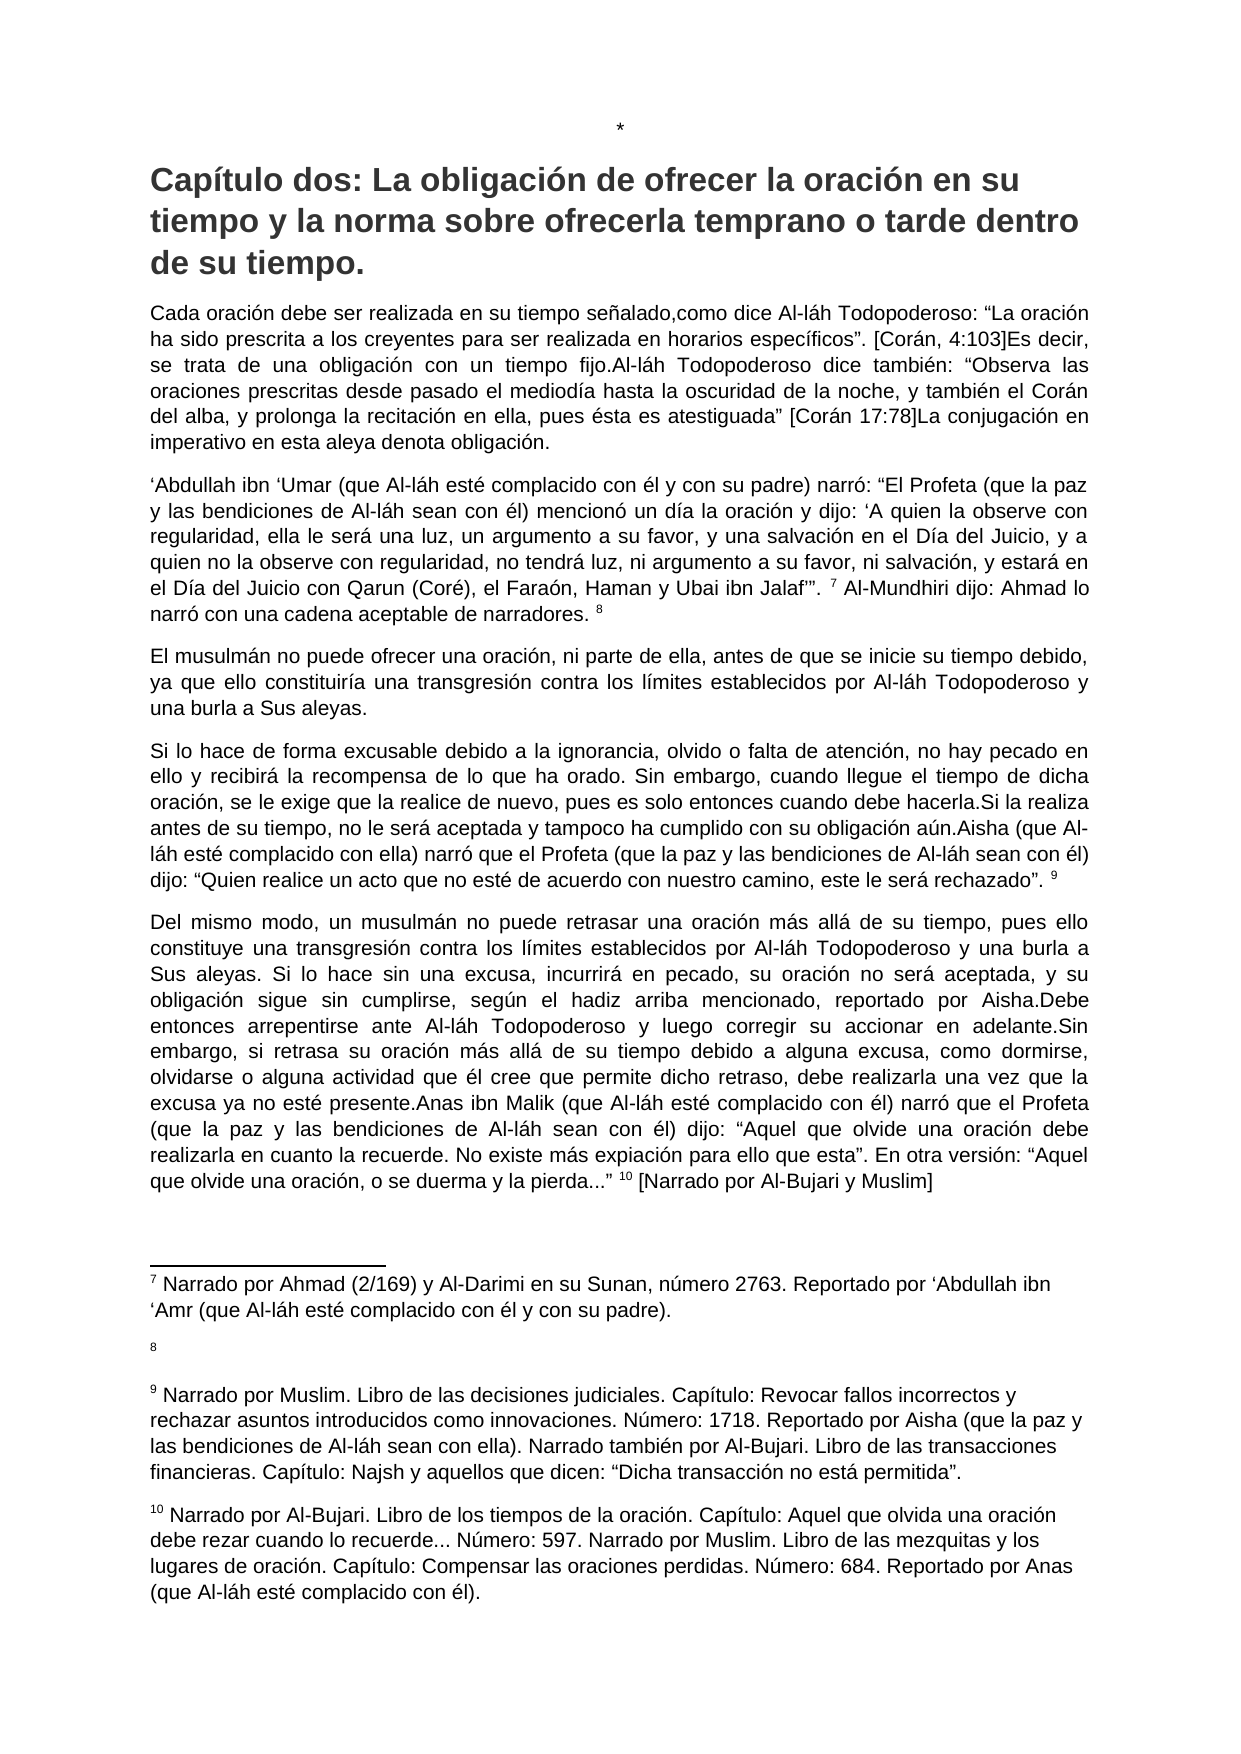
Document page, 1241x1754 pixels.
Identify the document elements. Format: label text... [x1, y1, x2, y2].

text * [150, 117, 1090, 141]
subtitle Capítulo dos: La obligación de ofrecer la oración en su tiempo y la norma sobre ofrecerla temprano o tarde dentro de su tiempo. [150, 160, 1090, 281]
text Del mismo modo, un musulmán no puede retrasar una oración más allá de su tiempo, pues ello constituye una transgresión contra los límites establecidos por Al-láh Todopoderoso y una burla a Sus aleyas. Si lo hace sin una excusa, incurrirá en pecado, su oración no será aceptada, y su obligación sigue sin cumplirse, según el hadiz arriba mencionado, reportado por Aisha.Debe entonces arrepentirse ante Al-láh Todopoderoso y luego corregir su accionar en adelante.Sin embargo, si retrasa su oración más allá de su tiempo debido a alguna excusa, como dormirse, olvidarse o alguna actividad que él cree que permite dicho retraso, debe realizarla una vez que la excusa ya no esté presente.Anas ibn Malik (que Al-láh esté complacido con él) narró que el Profeta (que la paz y las bendiciones de Al-láh sean con él) dijo: “Aquel que olvide una oración debe realizarla en cuanto la recuerde. No existe más expiación para ello que esta”. En otra versión: “Aquel que olvide una oración, o se duerma y la pierda...” [Narrado por Al-Bujari y Muslim] [150, 910, 1090, 1192]
text Si lo hace de forma excusable debido a la ignorancia, olvido o falta de atención, no hay pecado en ello y recibirá la recompensa de lo que ha orado. Sin embargo, cuando llegue el tiempo de dicha oración, se le exige que la realice de nuevo, pues es solo entonces cuando debe hacerla.Si la realiza antes de su tiempo, no le será aceptada y tampoco ha cumplido con su obligación aún.Aisha (que Al-láh esté complacido con ella) narró que el Profeta (que la paz y las bendiciones de Al-láh sean con él) dijo: “Quien realice un acto que no esté de acuerdo con nuestro camino, este le será rechazado”. [150, 738, 1090, 892]
text Cada oración debe ser realizada en su tiempo señalado,como dice Al-láh Todopoderoso: “La oración ha sido prescrita a los creyentes para ser realizada en horarios específicos”. [Corán, 4:103]Es decir, se trata de una obligación con un tiempo fijo.Al-láh Todopoderoso dice también: “Observa las oraciones prescritas desde pasado el mediodía hasta la oscuridad de la noche, y también el Corán del alba, y prolonga la recitación en ella, pues ésta es atestiguada” [Corán 17:78]La conjugación en imperativo en esta aleya denota obligación. [150, 301, 1090, 454]
text ‘Abdullah ibn ‘Umar (que Al-láh esté complacido con él y con su padre) narró: “El Profeta (que la paz y las bendiciones de Al-láh sean con él) mencionó un día la oración y dijo: ‘A quien la observe con regularidad, ella le será una luz, un argumento a su favor, y una salvación en el Día del Juicio, y a quien no la observe con regularidad, no tendrá luz, ni argumento a su favor, ni salvación, y estará en el Día del Juicio con Qarun (Coré), el Faraón, Haman y Ubai ibn Jalaf’”. Al-Mundhiri dijo: Ahmad lo narró con una cadena aceptable de narradores. [150, 473, 1090, 626]
text El musulmán no puede ofrecer una oración, ni parte de ella, antes de que se inicie su tiempo debido, ya que ello constituiría una transgresión contra los límites establecidos por Al-láh Todopoderoso y una burla a Sus aleyas. [150, 644, 1090, 720]
